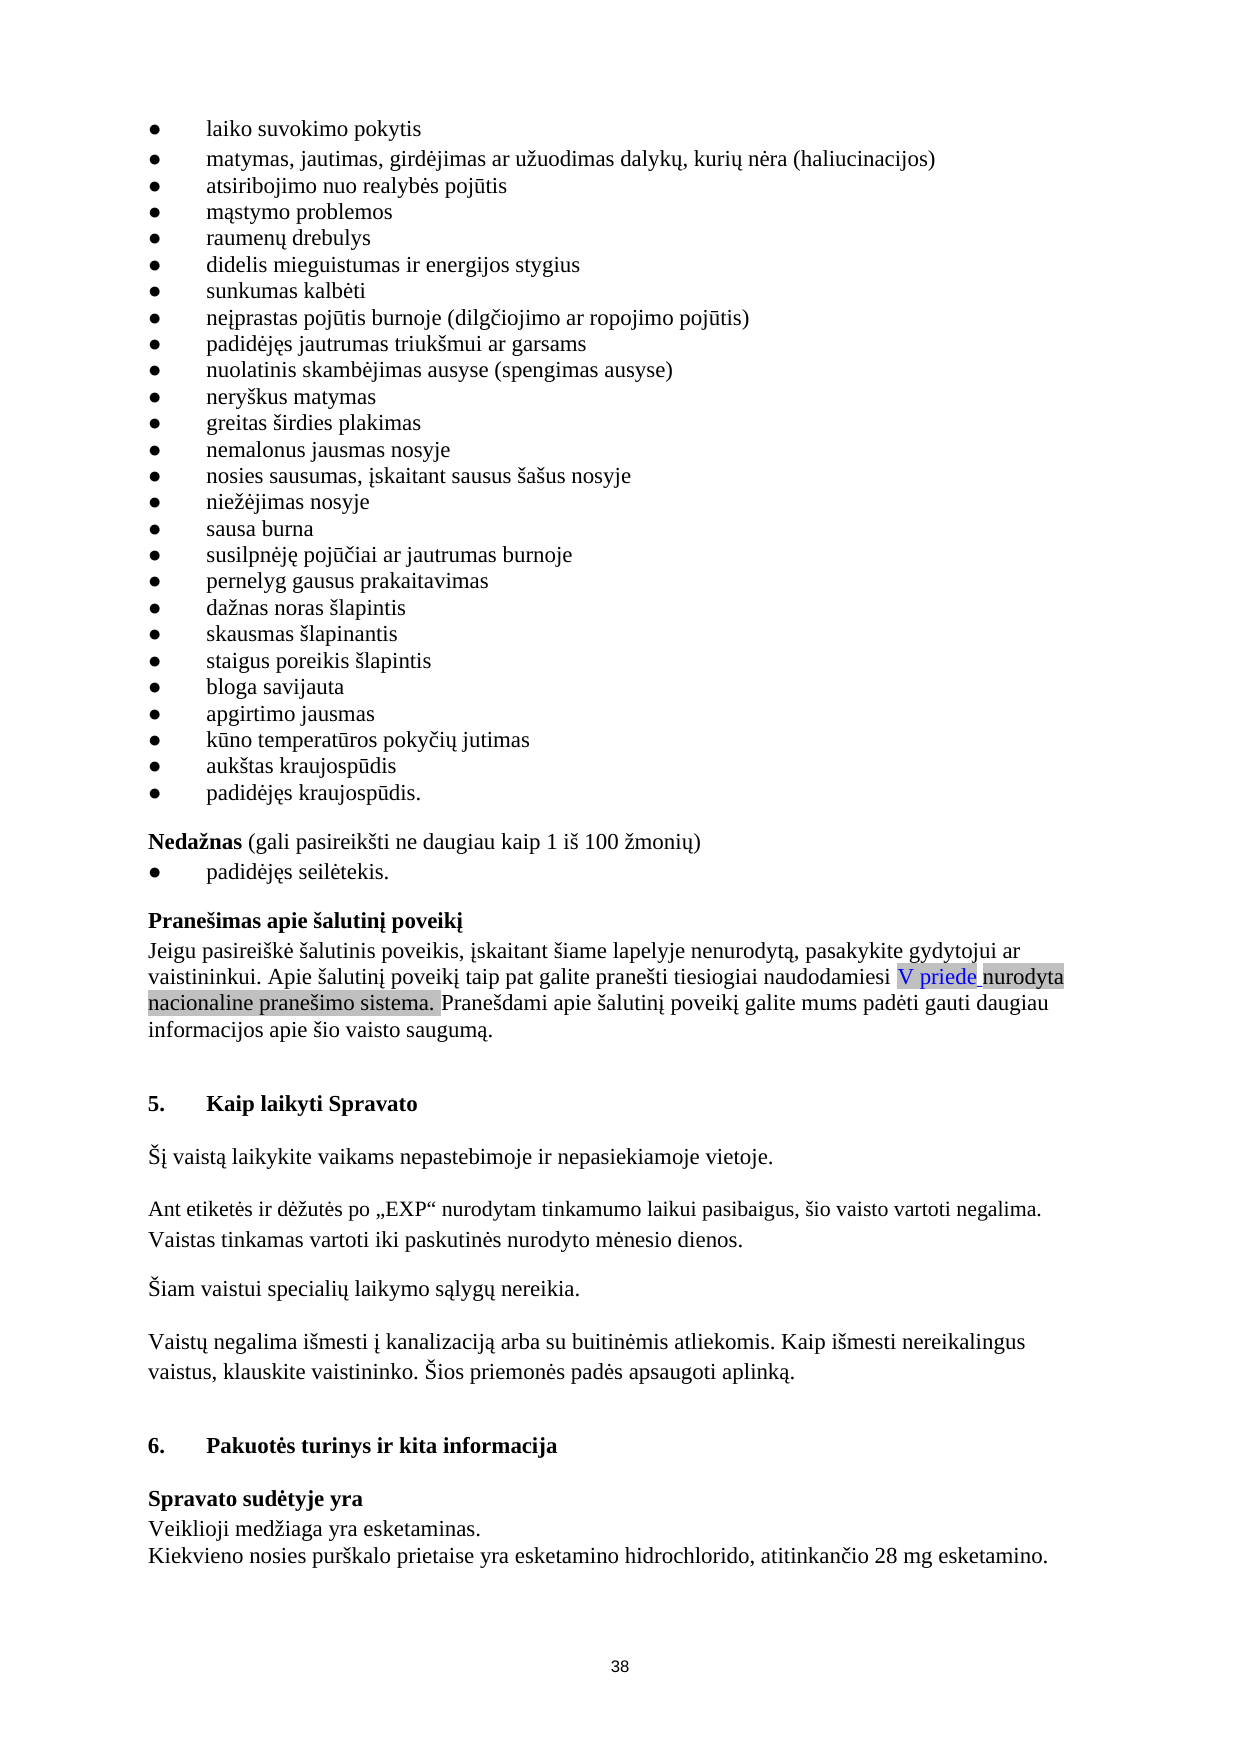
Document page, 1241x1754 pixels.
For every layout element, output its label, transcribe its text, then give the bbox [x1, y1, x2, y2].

list sunkumas kalbėti [148, 277, 1090, 304]
list laiko suvokimo pokytis [148, 116, 1090, 142]
list aukštas kraujospūdis [148, 752, 1090, 779]
list apgirtimo jausmas [148, 699, 1090, 726]
text Šį vaistą laikykite vaikams nepastebimoje ir nepasiekiamoje vietoje. [148, 1143, 1090, 1170]
text 38 [148, 1656, 1092, 1676]
list kūno temperatūros pokyčių jutimas [148, 726, 1090, 752]
list matymas, jautimas, girdėjimas ar užuodimas dalykų, kurių nėra (haliucinacijos) [148, 145, 1090, 172]
text Ant etiketės ir dėžutės po „EXP“ nurodytam tinkamumo laikui pasibaigus, šio vaisto vartoti negalima. [148, 1196, 1090, 1221]
text Jeigu pasireiškė šalutinis poveikis, įskaitant šiame lapelyje nenurodytą, pasakykite gydytojui ar vaistininkui. Apie šalutinį poveikį taip pat galite pranešti tiesiogiai naudodamiesi V priede nurodyta nacionaline pranešimo sistema. Pranešdami apie šalutinį poveikį galite mums padėti gauti daugiau informacijos apie šio vaisto saugumą. [148, 937, 1065, 1042]
list staigus poreikis šlapintis [148, 647, 1090, 673]
list nemalonus jausmas nosyje [148, 436, 1090, 462]
list susilpnėję pojūčiai ar jautrumas burnoje [148, 541, 1090, 568]
text Vaistų negalima išmesti į kanalizaciją arba su buitinėmis atliekomis. Kaip išmesti nereikalingus vaistus, klauskite vaistininko. Šios priemonės padės apsaugoti aplinką. [148, 1328, 1027, 1385]
list greitas širdies plakimas [148, 409, 1090, 436]
list mąstymo problemos [148, 198, 1090, 224]
list pernelyg gausus prakaitavimas [148, 568, 1090, 594]
list padidėjęs jautrumas triukšmui ar garsams [148, 330, 1090, 356]
list skausmas šlapinantis [148, 620, 1090, 647]
list neįprastas pojūtis burnoje (dilgčiojimo ar ropojimo pojūtis) [148, 304, 1090, 330]
list sausa burna [148, 515, 1090, 541]
list nuolatinis skambėjimas ausyse (spengimas ausyse) [148, 356, 1090, 383]
list nosies sausumas, įskaitant sausus šašus nosyje [148, 462, 1090, 488]
text Pranešimas apie šalutinį poveikį [148, 907, 1090, 933]
list atsiribojimo nuo realybės pojūtis [148, 172, 1090, 198]
list didelis mieguistumas ir energijos stygius [148, 251, 1090, 277]
text Veiklioji medžiaga yra esketaminas. [148, 1515, 1090, 1542]
text Nedažnas (gali pasireikšti ne daugiau kaip 1 iš 100 žmonių) [148, 828, 1090, 854]
list dažnas noras šlapintis [148, 594, 1090, 620]
list raumenų drebulys [148, 224, 1090, 251]
list padidėjęs kraujospūdis. [148, 779, 1090, 805]
list niežėjimas nosyje [148, 488, 1090, 515]
text Šiam vaistui specialių laikymo sąlygų nereikia. [148, 1275, 1090, 1301]
list neryškus matymas [148, 383, 1090, 409]
list Pakuotės turinys ir kita informacija [148, 1432, 1090, 1459]
list Kaip laikyti Spravato [148, 1090, 1090, 1117]
text Spravato sudėtyje yra [148, 1485, 1090, 1512]
list padidėjęs seilėtekis. [148, 858, 1090, 884]
text Vaistas tinkamas vartoti iki paskutinės nurodyto mėnesio dienos. [148, 1226, 1090, 1252]
text Kiekvieno nosies purškalo prietaise yra esketamino hidrochlorido, atitinkančio 28 mg esketamino. [148, 1542, 1090, 1568]
list bloga savijauta [148, 673, 1090, 699]
